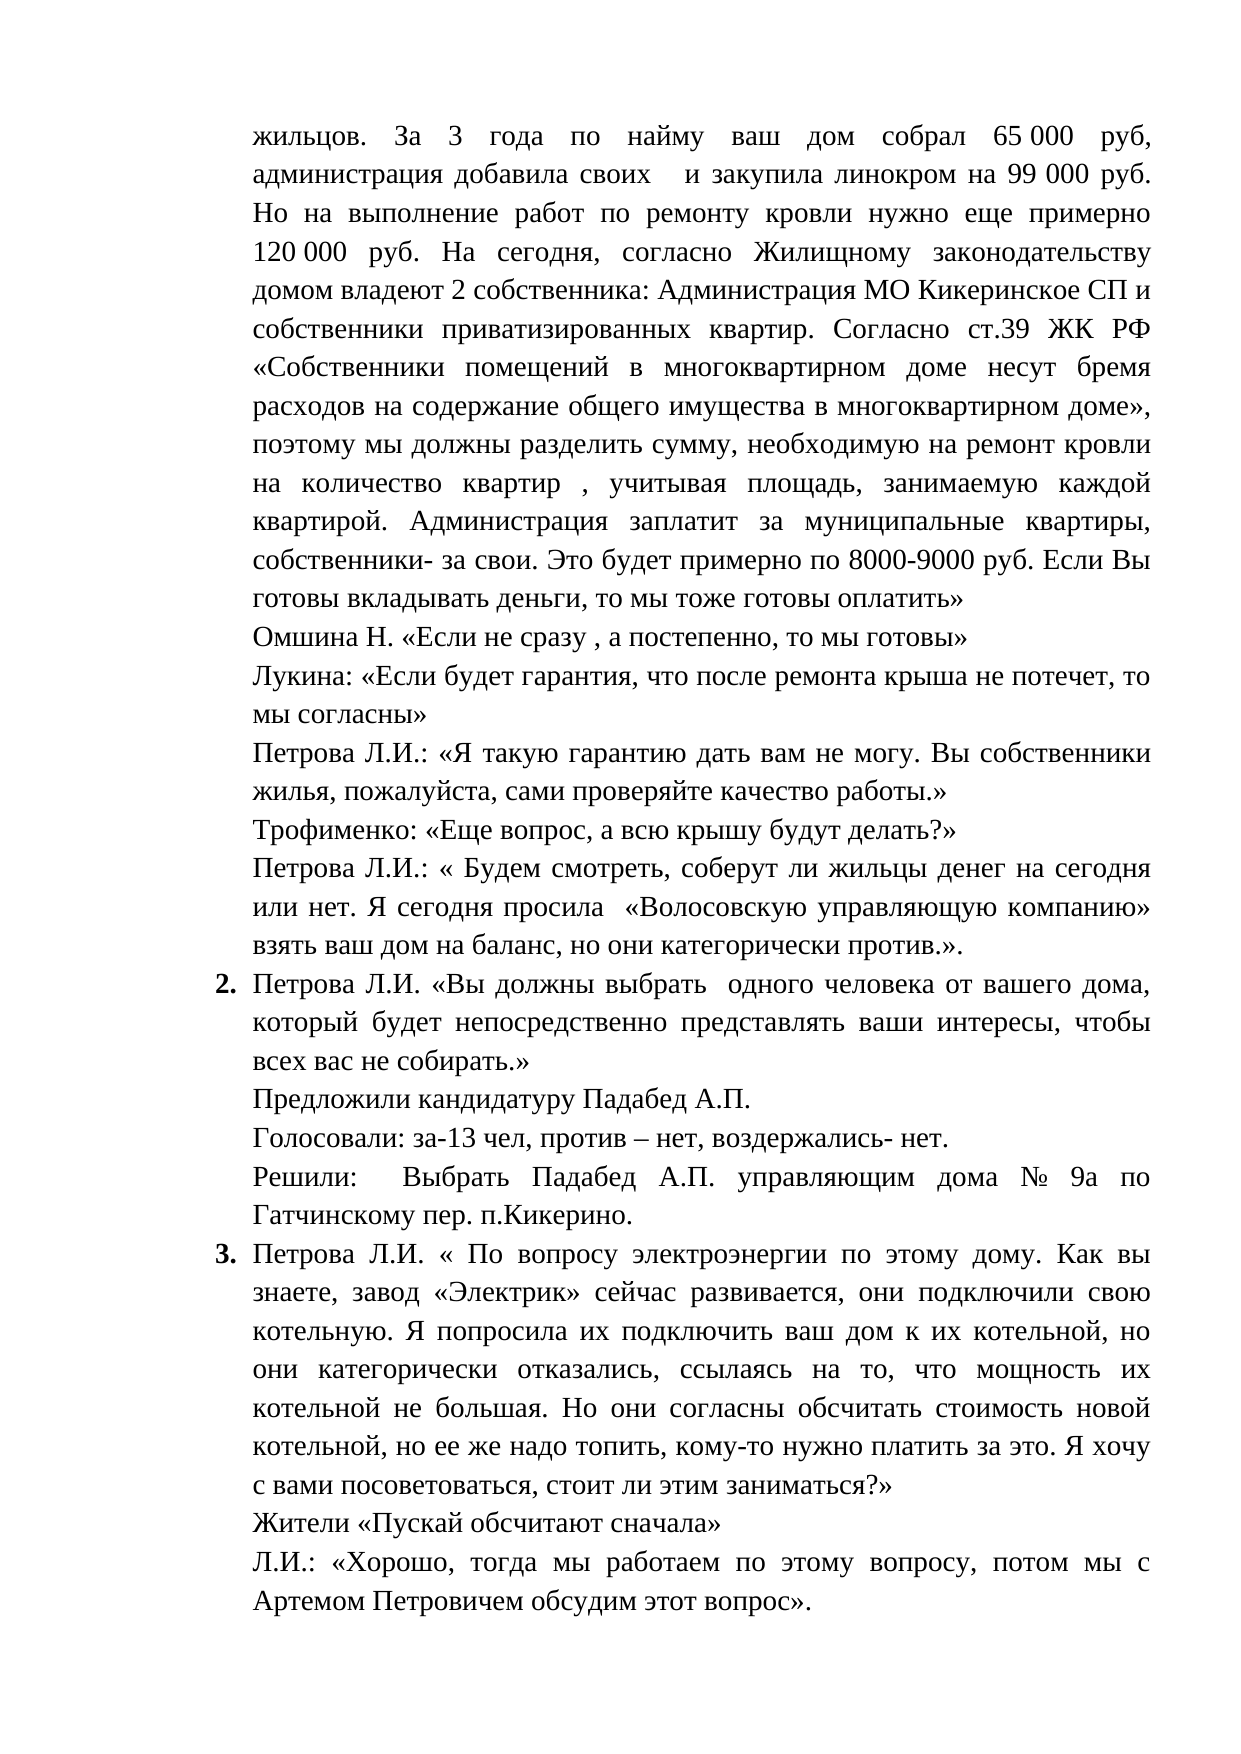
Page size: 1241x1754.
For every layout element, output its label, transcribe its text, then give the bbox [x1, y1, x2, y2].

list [215, 118, 1152, 614]
list Петрова Л.И.: «Я такую гарантию дать вам не могу. Вы собственники жилья, пожалуйста, сами проверяйте качество работы.» [252, 735, 1152, 807]
list Решили: Выбрать Падабед А.П. управляющим дома № 9а по Гатчинскому пер. п.Кикерино. [252, 1159, 1152, 1231]
list Предложили кандидатуру Падабед А.П. [252, 1082, 1152, 1115]
list Трофименко: «Еще вопрос, а всю крышу будут делать?» [252, 812, 1152, 845]
list Петрова Л.И. « По вопросу электроэнергии по этому дому. Как вы знаете, завод «Электрик» сейчас развивается, они подключили свою котельную. Я попросила их подключить ваш дом к их котельной, но они категорически отказались, ссылаясь на то, что мощность их котельной не большая. Но они согласны обсчитать стоимость новой котельной, но ее же надо топить, кому-то нужно платить за это. Я хочу с вами посоветоваться, стоит ли этим заниматься?» [215, 1236, 1152, 1501]
list Петрова Л.И.: « Будем смотреть, соберут ли жильцы денег на сегодня или нет. Я сегодня просила «Волосовскую управляющую компанию» взять ваш дом на баланс, но они категорически против.». [252, 850, 1152, 961]
list Л.И.: «Хорошо, тогда мы работаем по этому вопросу, потом мы с Артемом Петровичем обсудим этот вопрос». [252, 1544, 1152, 1616]
list Лукина: «Если будет гарантия, что после ремонта крыша не потечет, то мы согласны» [252, 658, 1152, 730]
list Омшина Н. «Если не сразу , а постепенно, то мы готовы» [252, 619, 1152, 653]
list Жители «Пускай обсчитают сначала» [252, 1506, 1152, 1539]
list Петрова Л.И. «Вы должны выбрать одного человека от вашего дома, который будет непосредственно представлять ваши интересы, чтобы всех вас не собирать.» [215, 966, 1152, 1077]
list Голосовали: за-13 чел, против – нет, воздержались- нет. [252, 1120, 1152, 1154]
